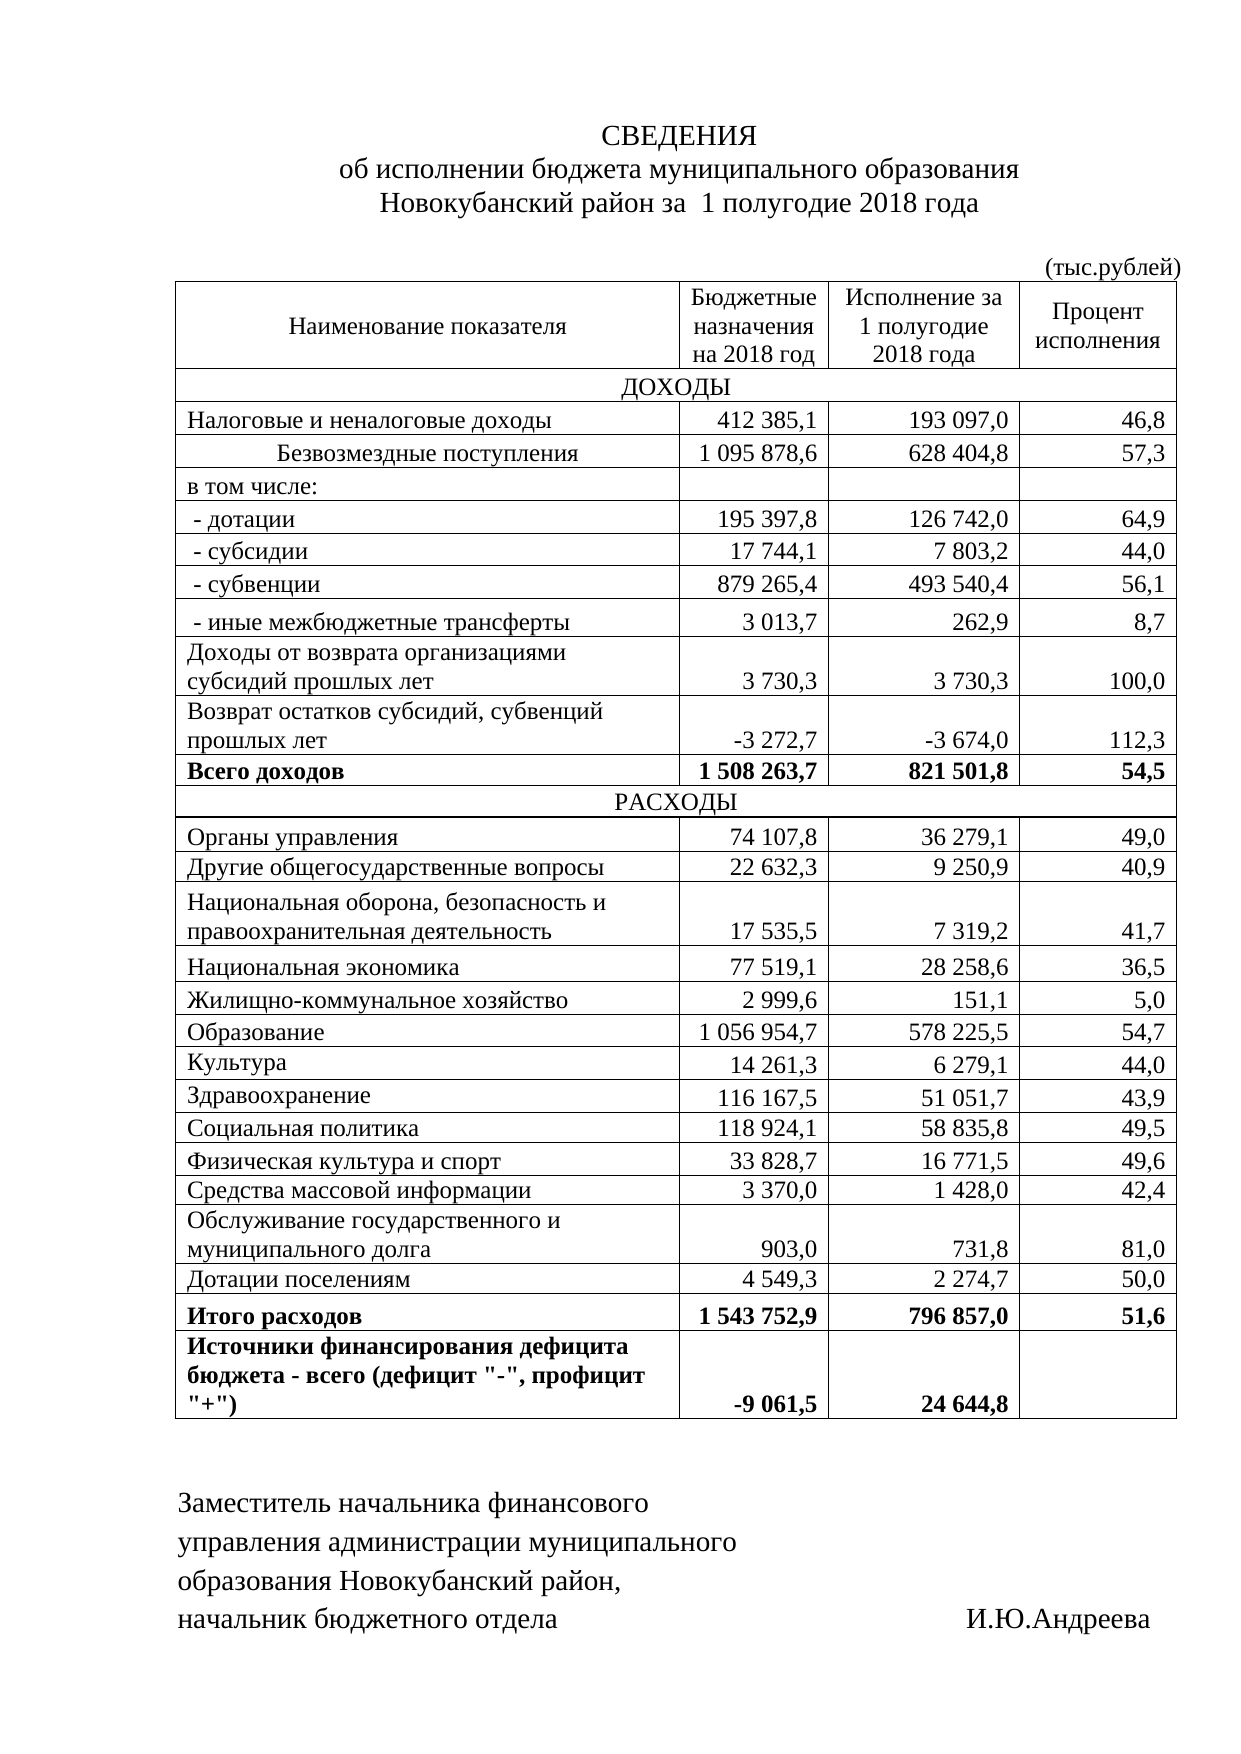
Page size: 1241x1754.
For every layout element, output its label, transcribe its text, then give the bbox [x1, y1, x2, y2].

table_cell 1 056 954,7 [680, 1015, 828, 1046]
table_header Наименование показателя [176, 282, 679, 368]
table_cell 1 095 878,6 [680, 435, 828, 467]
table_header Исполнение за 1 полугодие 2018 года [829, 282, 1019, 368]
table_cell 49,6 [1020, 1143, 1176, 1174]
text начальник бюджетного отдела И.Ю.Андреева [177, 1601, 1181, 1635]
table_cell 54,5 [1020, 755, 1176, 785]
table_cell - иные межбюджетные трансферты [176, 599, 679, 636]
table_cell 74 107,8 [680, 818, 828, 851]
table_cell 41,7 [1020, 882, 1176, 945]
table_cell 9 250,9 [829, 852, 1019, 881]
table_cell Культура [176, 1047, 679, 1079]
table_cell 58 835,8 [829, 1113, 1019, 1142]
table_cell Национальная экономика [176, 946, 679, 981]
table_cell Итого расходов [176, 1294, 679, 1330]
table_cell 54,7 [1020, 1015, 1176, 1046]
table_cell ДОХОДЫ [176, 369, 1176, 401]
table_cell 57,3 [1020, 435, 1176, 467]
table_cell 43,9 [1020, 1080, 1176, 1112]
table_cell 3 730,3 [829, 637, 1019, 695]
table_cell 112,3 [1020, 696, 1176, 753]
table_cell Источники финансирования дефицита бюджета - всего (дефицит "-", профицит "+") [176, 1331, 679, 1417]
table_cell -9 061,5 [680, 1331, 828, 1417]
table_cell 56,1 [1020, 566, 1176, 598]
table_cell 193 097,0 [829, 402, 1019, 434]
table_cell 412 385,1 [680, 402, 828, 434]
table_cell 44,0 [1020, 1047, 1176, 1079]
table_cell 28 258,6 [829, 946, 1019, 981]
table_cell [1020, 468, 1176, 499]
table_cell 42,4 [1020, 1176, 1176, 1204]
table_cell Всего доходов [176, 755, 679, 785]
table_header Процент исполнения [1020, 282, 1176, 368]
table_header Бюджетные назначения на 2018 год [680, 282, 828, 368]
table_cell 3 730,3 [680, 637, 828, 695]
table_cell Обслуживание государственного и муниципального долга [176, 1205, 679, 1263]
table_cell 731,8 [829, 1205, 1019, 1263]
table_cell 1 508 263,7 [680, 755, 828, 785]
table_cell Налоговые и неналоговые доходы [176, 402, 679, 434]
table_cell - субсидии [176, 534, 679, 565]
table_cell 151,1 [829, 982, 1019, 1013]
table_cell 195 397,8 [680, 501, 828, 532]
table_cell 50,0 [1020, 1264, 1176, 1293]
table_cell 1 543 752,9 [680, 1294, 828, 1330]
table_cell 40,9 [1020, 852, 1176, 881]
table_cell 7 319,2 [829, 882, 1019, 945]
table_cell 1 428,0 [829, 1176, 1019, 1204]
table_cell [1020, 1331, 1176, 1417]
table_cell Национальная оборона, безопасность и правоохранительная деятельность [176, 882, 679, 945]
table_cell 628 404,8 [829, 435, 1019, 467]
table_cell 493 540,4 [829, 566, 1019, 598]
table_cell 44,0 [1020, 534, 1176, 565]
table_cell -3 674,0 [829, 696, 1019, 753]
table_cell 64,9 [1020, 501, 1176, 532]
table_cell 2 999,6 [680, 982, 828, 1013]
table_cell Органы управления [176, 818, 679, 851]
table_cell 3 370,0 [680, 1176, 828, 1204]
table_cell 51,6 [1020, 1294, 1176, 1330]
table_cell 3 013,7 [680, 599, 828, 636]
table_cell [829, 468, 1019, 499]
table_cell 81,0 [1020, 1205, 1176, 1263]
table_cell 578 225,5 [829, 1015, 1019, 1046]
table_cell 17 744,1 [680, 534, 828, 565]
table_cell 16 771,5 [829, 1143, 1019, 1174]
table_cell 77 519,1 [680, 946, 828, 981]
table_cell 6 279,1 [829, 1047, 1019, 1079]
table_cell 4 549,3 [680, 1264, 828, 1293]
table_cell 14 261,3 [680, 1047, 828, 1079]
table_cell 36,5 [1020, 946, 1176, 981]
table_cell 118 924,1 [680, 1113, 828, 1142]
text образования Новокубанский район, [177, 1563, 1181, 1596]
table_cell 49,0 [1020, 818, 1176, 851]
table_cell 5,0 [1020, 982, 1176, 1013]
table_cell 2 274,7 [829, 1264, 1019, 1293]
text СВЕДЕНИЯ [177, 118, 1181, 152]
text управления администрации муниципального [177, 1524, 1181, 1558]
table_cell 821 501,8 [829, 755, 1019, 785]
table_cell 7 803,2 [829, 534, 1019, 565]
table_cell 49,5 [1020, 1113, 1176, 1142]
table_cell Другие общегосударственные вопросы [176, 852, 679, 881]
table_cell 126 742,0 [829, 501, 1019, 532]
table_cell 796 857,0 [829, 1294, 1019, 1330]
text Заместитель начальника финансового [177, 1486, 1181, 1519]
table_cell Физическая культура и спорт [176, 1143, 679, 1174]
table_cell 17 535,5 [680, 882, 828, 945]
table_cell [680, 468, 828, 499]
table_cell Жилищно-коммунальное хозяйство [176, 982, 679, 1013]
table_cell Здравоохранение [176, 1080, 679, 1112]
table_cell Образование [176, 1015, 679, 1046]
table_cell 36 279,1 [829, 818, 1019, 851]
table_cell в том числе: [176, 468, 679, 499]
table_cell Средства массовой информации [176, 1176, 679, 1204]
table_cell 24 644,8 [829, 1331, 1019, 1417]
table_cell 879 265,4 [680, 566, 828, 598]
table_cell 22 632,3 [680, 852, 828, 881]
table_cell - дотации [176, 501, 679, 532]
table_cell РАСХОДЫ [176, 786, 1176, 816]
table_cell 262,9 [829, 599, 1019, 636]
table_cell -3 272,7 [680, 696, 828, 753]
table_cell 33 828,7 [680, 1143, 828, 1174]
table_cell 46,8 [1020, 402, 1176, 434]
table_cell 116 167,5 [680, 1080, 828, 1112]
table_cell Социальная политика [176, 1113, 679, 1142]
table_cell 51 051,7 [829, 1080, 1019, 1112]
table_cell 903,0 [680, 1205, 828, 1263]
table_cell Доходы от возврата организациями субсидий прошлых лет [176, 637, 679, 695]
table_cell - субвенции [176, 566, 679, 598]
table_cell Безвозмездные поступления [176, 435, 679, 467]
table_cell Возврат остатков субсидий, субвенций прошлых лет [176, 696, 679, 753]
text Новокубанский район за 1 полугодие 2018 года [177, 185, 1181, 219]
text (тыс.рублей) [177, 252, 1181, 281]
text об исполнении бюджета муниципального образования [177, 152, 1181, 185]
table_cell 8,7 [1020, 599, 1176, 636]
table_cell 100,0 [1020, 637, 1176, 695]
table_cell Дотации поселениям [176, 1264, 679, 1293]
